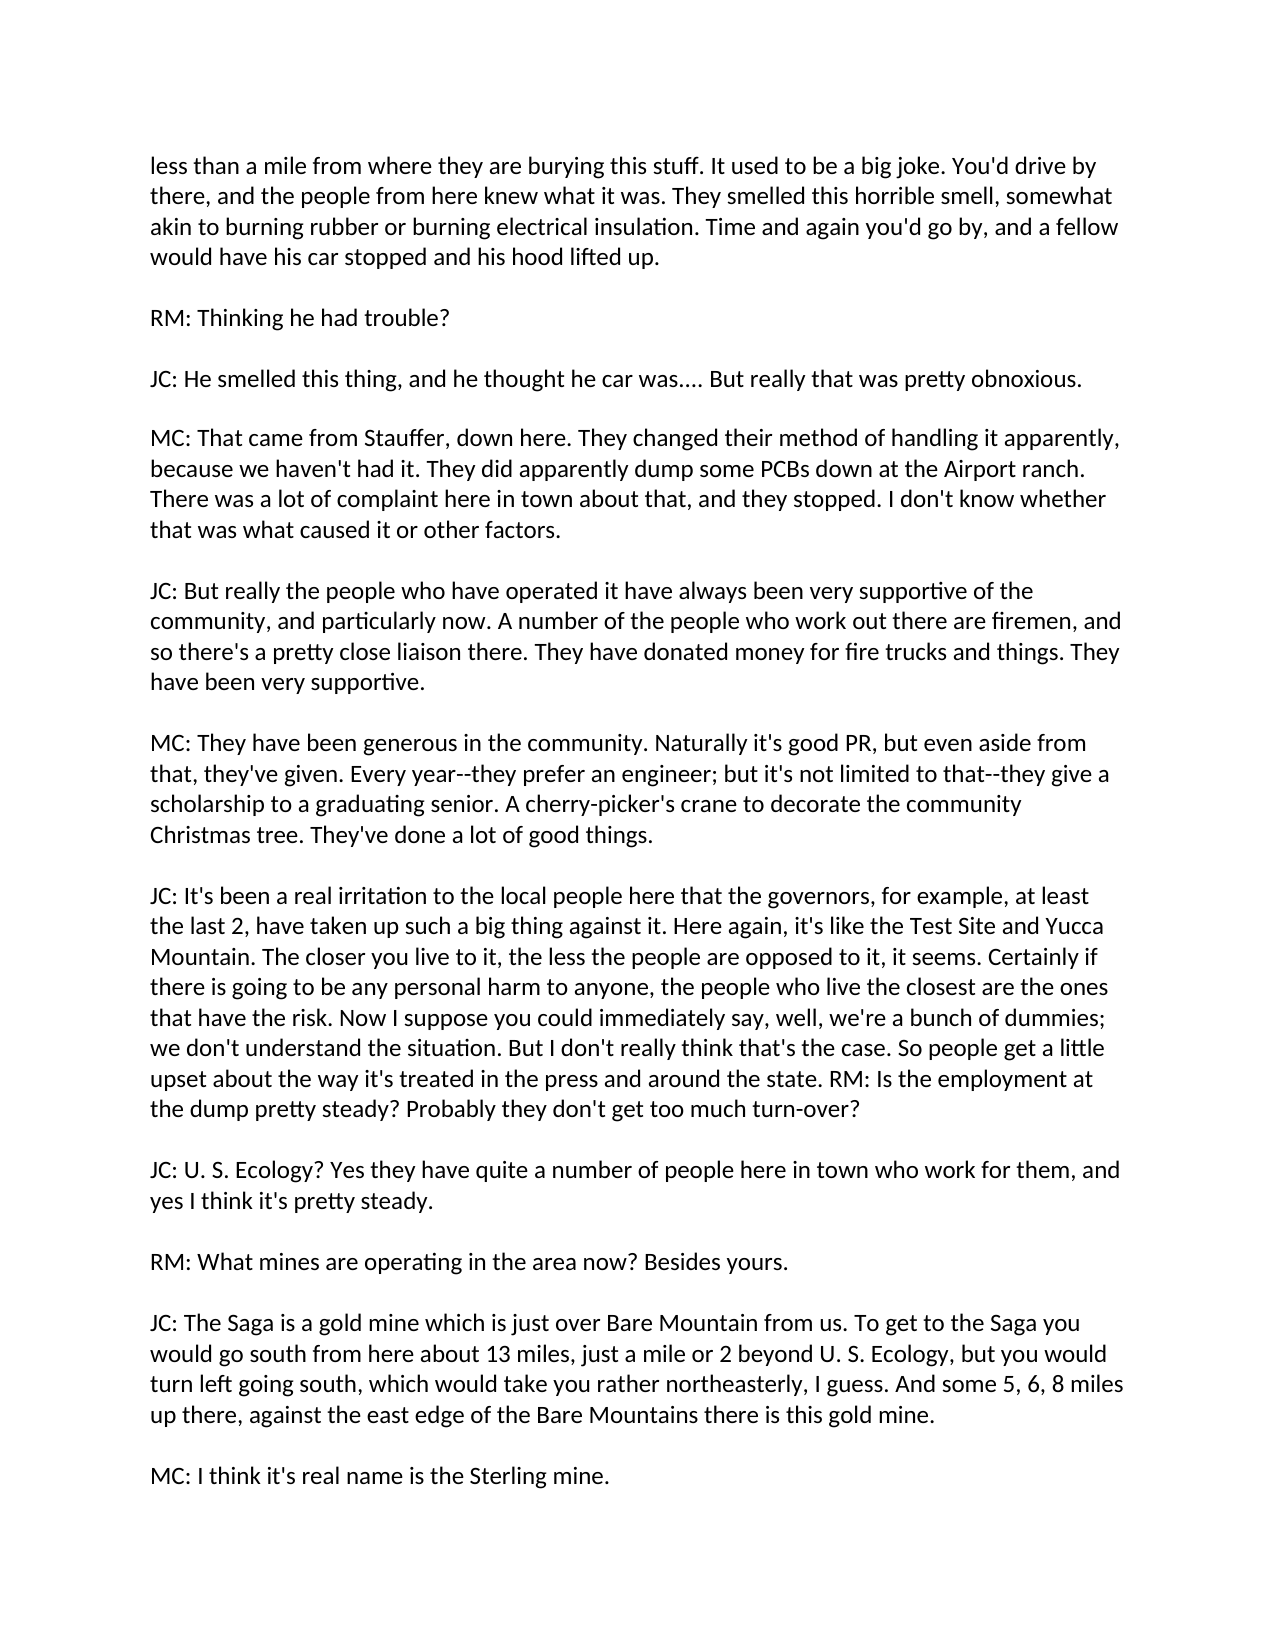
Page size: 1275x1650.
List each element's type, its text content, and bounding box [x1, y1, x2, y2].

text JC: But really the people who have operated it have always been very supportive of the community, and particularly now. A number of the people who work out there are firemen, and so there's a pretty close liaison there. They have donated money for fire trucks and things. They have been very supportive. [150, 575, 1125, 697]
text RM: Thinking he had trouble? [150, 303, 1125, 333]
text JC: The Saga is a gold mine which is just over Bare Mountain from us. To get to the Saga you would go south from here about 13 miles, just a mile or 2 beyond U. S. Ecology, but you would turn left going south, which would take you rather northeasterly, I guess. And some 5, 6, 8 miles up there, against the east edge of the Bare Mountains there is this gold mine. [150, 1307, 1125, 1429]
text RM: What mines are operating in the area now? Besides yours. [150, 1246, 1125, 1277]
text JC: U. S. Ecology? Yes they have quite a number of people here in town who work for them, and yes I think it's pretty steady. [150, 1155, 1125, 1216]
text MC: I think it's real name is the Sterling mine. [150, 1460, 1125, 1490]
text MC: They have been generous in the community. Naturally it's good PR, but even aside from that, they've given. Every year--they prefer an engineer; but it's not limited to that--they give a scholarship to a graduating senior. A cherry-picker's crane to decorate the community Christmas tree. They've done a lot of good things. [150, 727, 1125, 849]
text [150, 150, 1125, 272]
text MC: That came from Stauffer, down here. They changed their method of handling it apparently, because we haven't had it. They did apparently dump some PCBs down at the Airport ranch. There was a lot of complaint here in town about that, and they stopped. I don't know whether that was what caused it or other factors. [150, 422, 1125, 544]
text JC: It's been a real irritation to the local people here that the governors, for example, at least the last 2, have taken up such a big thing against it. Here again, it's like the Test Site and Yucca Mountain. The closer you live to it, the less the people are opposed to it, it seems. Certainly if there is going to be any personal harm to anyone, the people who live the closest are the ones that have the risk. Now I suppose you could immediately say, well, we're a bunch of dummies; we don't understand the situation. But I don't really think that's the case. So people get a little upset about the way it's treated in the press and around the state. RM: Is the employment at the dump pretty steady? Probably they don't get too much turn-over? [150, 880, 1125, 1124]
text JC: He smelled this thing, and he thought he car was.... But really that was pretty obnoxious. [150, 364, 1125, 394]
